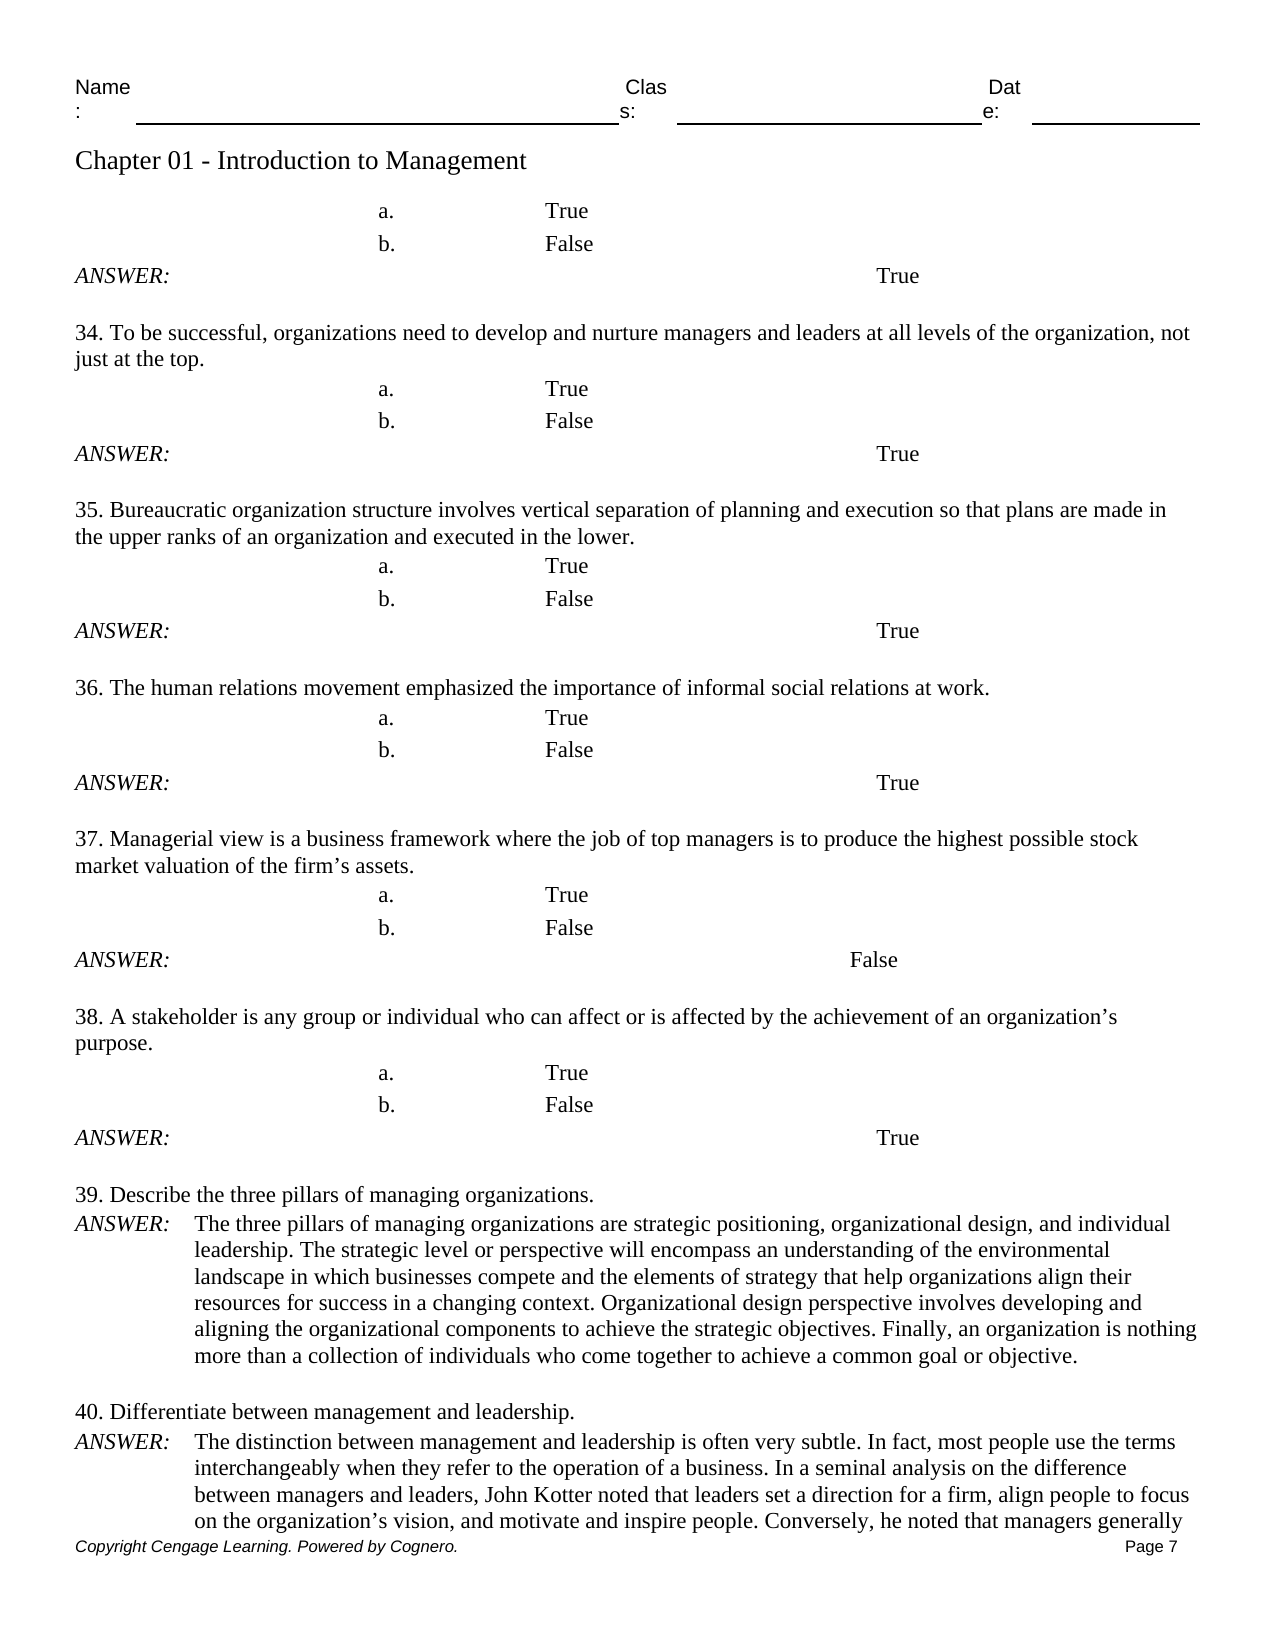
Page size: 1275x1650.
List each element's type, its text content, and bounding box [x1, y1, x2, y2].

table_header 38. A stakeholder is any group or individual who can affect or is affected by the achievement of an organization’s purpose. [75, 1003, 1200, 1154]
table_header 34. To be successful, organizations need to develop and nurture managers and leaders at all levels of the organization, not just at the top. [75, 319, 1200, 469]
table_header 37. Managerial view is a business framework where the job of top managers is to produce the highest possible stock market valuation of the firm’s assets. [75, 825, 1200, 976]
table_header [75, 194, 1200, 292]
table_header 35. Bureaucratic organization structure involves vertical separation of planning and execution so that plans are made in the upper ranks of an organization and executed in the lower. [75, 497, 1200, 647]
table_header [75, 1399, 1200, 1536]
table_header 36. The human relations movement emphasized the importance of informal social relations at work. [75, 674, 1200, 798]
table_header 39. Describe the three pillars of managing organizations. [75, 1181, 1200, 1371]
